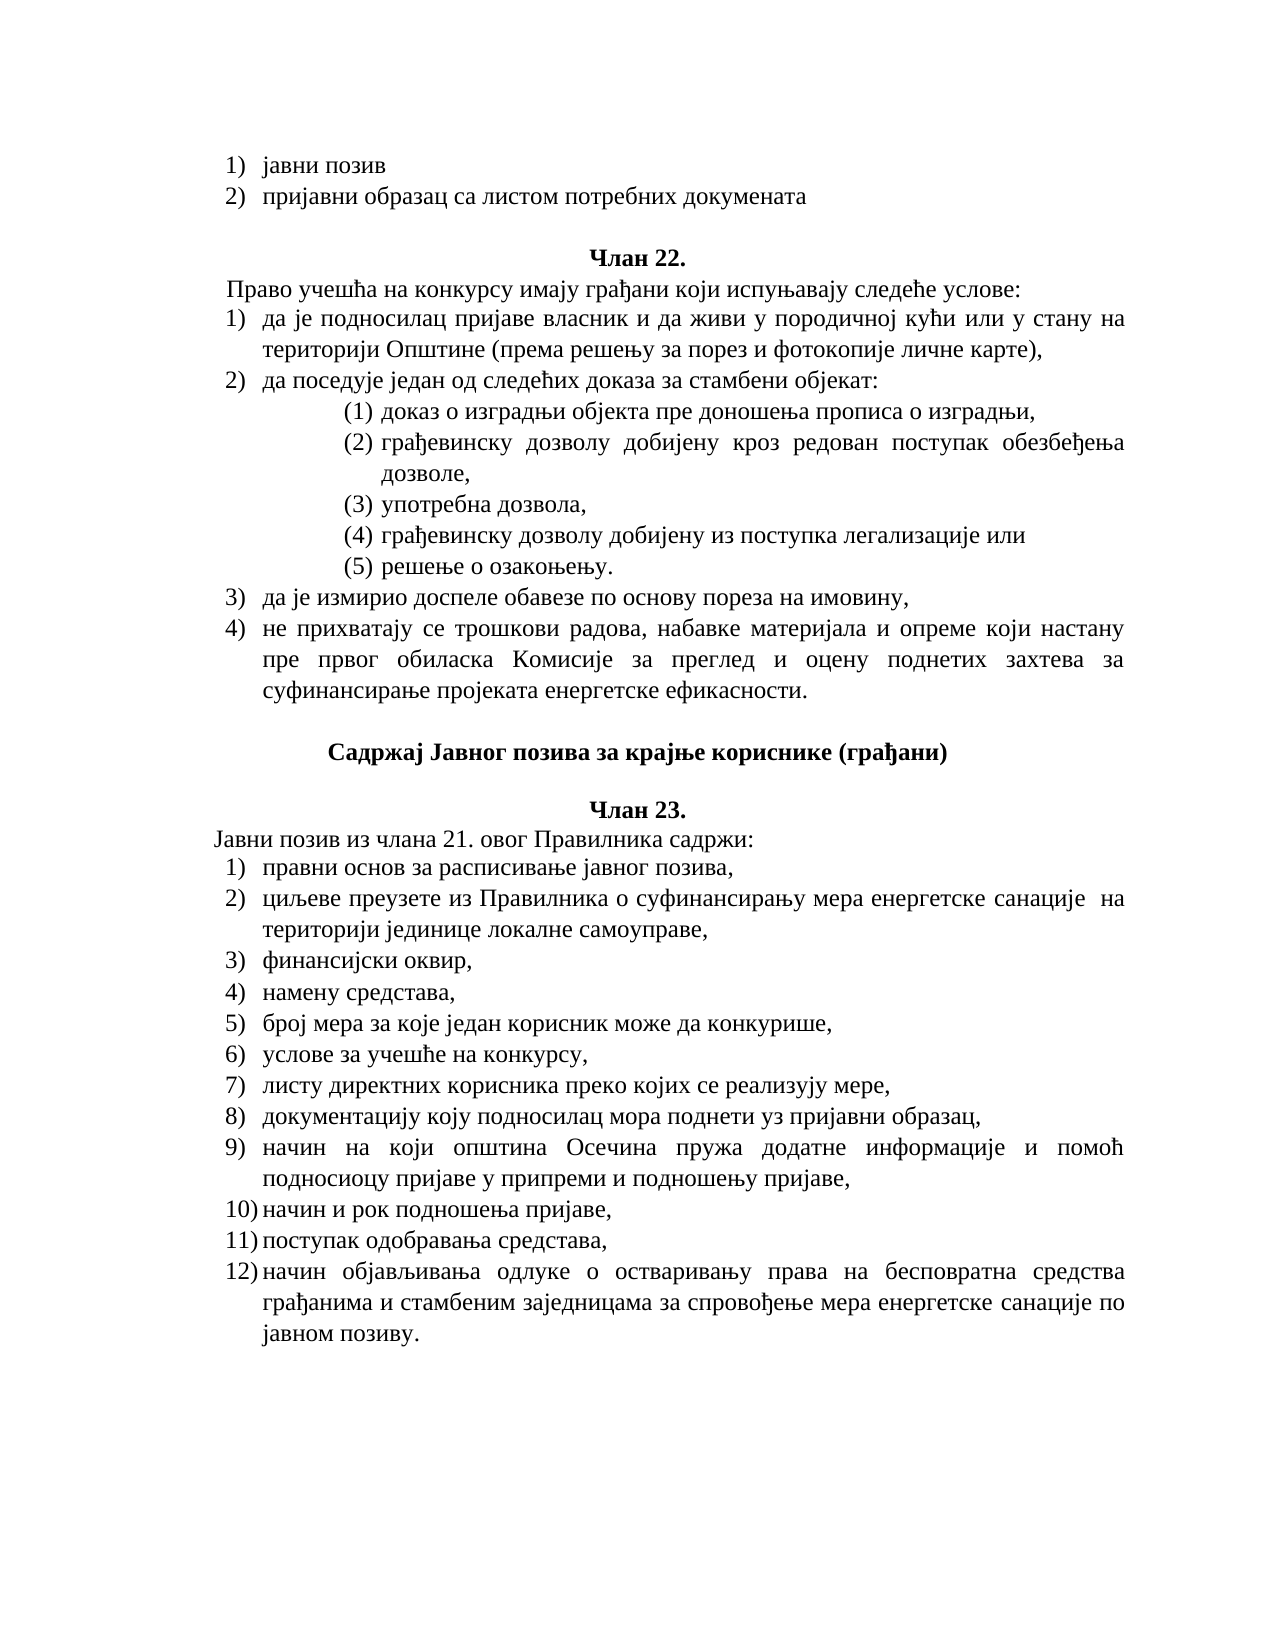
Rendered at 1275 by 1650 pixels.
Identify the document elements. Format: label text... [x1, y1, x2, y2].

list услове за учешће на конкурсу, [225, 1039, 1125, 1067]
text Члан 22. [150, 243, 1125, 272]
list доказ о изградњи објекта пре доношења прописа о изградњи, [344, 396, 1125, 425]
list начин објављивања одлуке о остваривању права на бесповратна средства грађанима и стамбеним заједницама за спровођење мера енергетске санације по јавном позиву. [225, 1256, 1125, 1347]
list документацију коју подносилац мора поднети уз пријавни образац, [225, 1101, 1125, 1129]
list грађевинску дозволу добијену кроз редован поступак обезбеђења дозволе, [344, 427, 1125, 487]
list пријавни образац са листом потребних докумената [225, 181, 1125, 210]
list решење о озакоњењу. [344, 551, 1125, 580]
text Члан 23. [150, 795, 1125, 824]
list поступак одобравања средстава, [225, 1225, 1125, 1254]
list број мера за које један корисник може да конкурише, [225, 1008, 1125, 1036]
list начин на који општина Осечина пружа додатне информације и помоћ подносиоцу пријаве у припреми и подношењу пријаве, [225, 1132, 1125, 1192]
list циљеве преузете из Правилника о суфинансирању мера енергетске санације на територији јединице локалне самоуправе, [225, 883, 1125, 943]
list да поседује један од следећих доказа за стамбени објекат: [225, 365, 1125, 394]
list финансијски оквир, [225, 946, 1125, 974]
list грађевинску дозволу добијену из поступка легализације или [344, 520, 1125, 549]
list употребна дозвола, [344, 489, 1125, 518]
list листу директних корисника преко којих се реализују мере, [225, 1070, 1125, 1098]
text Право учешћа на конкурсу имају грађани који испуњавају следеће услове: [150, 274, 1125, 303]
text Јавни позив из члана 21. овог Правилника садржи: [150, 824, 1125, 852]
list да је измирио доспеле обавезе по основу пореза на имовину, [225, 582, 1125, 611]
text Садржај Јавног позива за крајње кориснике (грађани) [150, 737, 1125, 766]
list намену средстава, [225, 977, 1125, 1005]
list да је подносилац пријаве власник и да живи у породичној кући или у стану на територији Општине (према решењу за порез и фотокопије личне карте), [225, 303, 1125, 363]
list не прихватају се трошкови радова, набавке материјала и опреме који настану пре првог обиласка Комисије за преглед и оцену поднетих захтева за суфинансирање пројеката енергетске ефикасности. [225, 613, 1125, 704]
list јавни позив [225, 150, 1125, 179]
list начин и рок подношења пријаве, [225, 1194, 1125, 1223]
list правни основ за расписивање јавног позива, [225, 852, 1125, 881]
